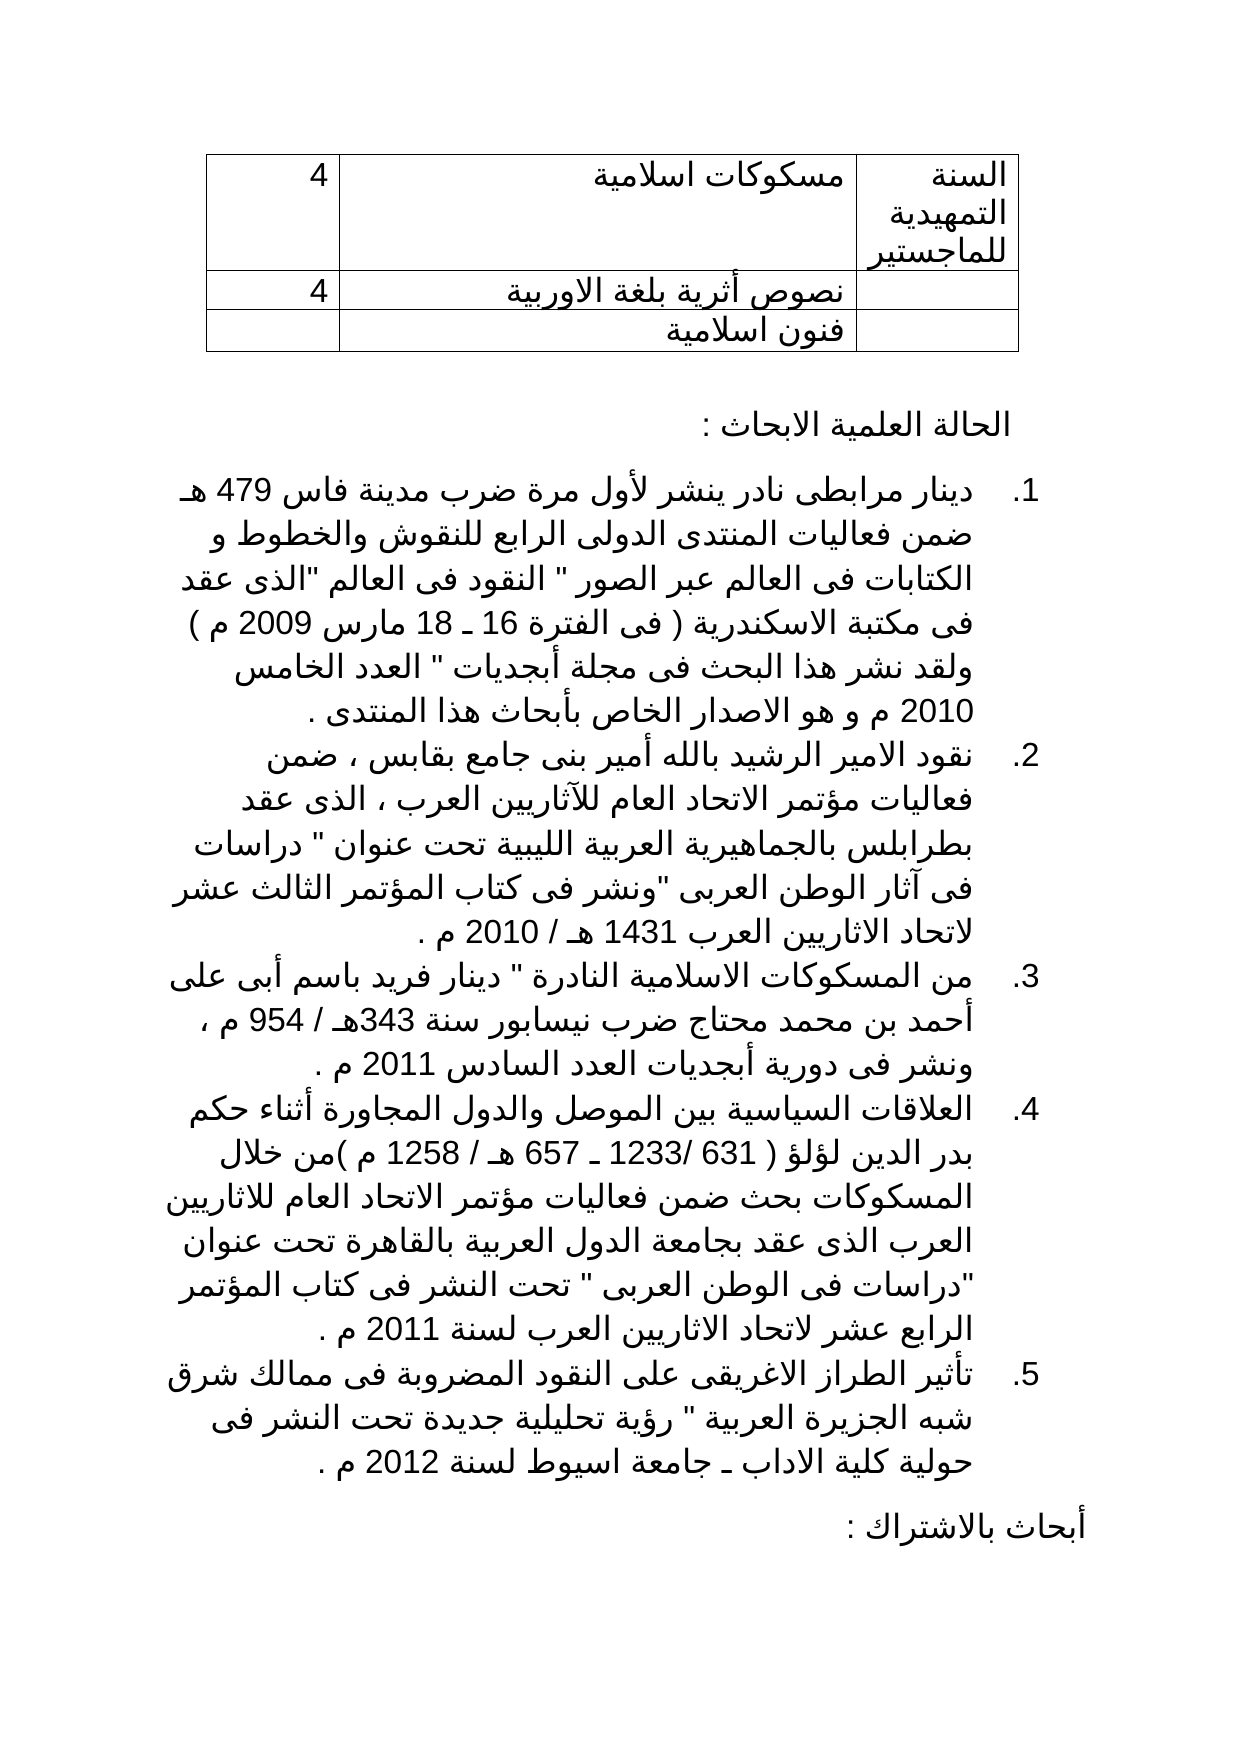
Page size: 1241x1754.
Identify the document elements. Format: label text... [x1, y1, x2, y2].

table_cell [857, 310, 1018, 351]
text الحالة العلمية الابحاث : [153, 405, 1087, 444]
text أبحاث بالاشتراك : [153, 1507, 1087, 1545]
table_header مسكوكات اسلامية [340, 155, 856, 270]
table_header 4 [207, 155, 339, 270]
table_cell نصوص أثرية بلغة الاوربية [340, 271, 856, 309]
table_cell فنون اسلامية [340, 310, 856, 351]
table_header السنة التمهيدية للماجستير [857, 155, 1018, 270]
table_cell [857, 271, 1018, 309]
list من المسكوكات الاسلامية النادرة " دينار فريد باسم أبى على أحمد بن محمد محتاج ضرب نيسابور سنة 343هـ / 954 م ، ونشر فى دورية أبجديات العدد السادس 2011 م . [153, 956, 1012, 1083]
list تأثير الطراز الاغريقى على النقود المضروبة فى ممالك شرق شبه الجزيرة العربية " رؤية تحليلية جديدة تحت النشر فى حولية كلية الاداب ـ جامعة اسيوط لسنة 2012 م . [153, 1353, 1012, 1480]
list دينار مرابطى نادر ينشر لأول مرة ضرب مدينة فاس 479 هـ ضمن فعاليات المنتدى الدولى الرابع للنقوش والخطوط و الكتابات فى العالم عبر الصور " النقود فى العالم "الذى عقد فى مكتبة الاسكندرية ( فى الفترة 16 ـ 18 مارس 2009 م ) ولقد نشر هذا البحث فى مجلة أبجديات " العدد الخامس 2010 م و هو الاصدار الخاص بأبحاث هذا المنتدى . [153, 470, 1012, 729]
table_cell 4 [207, 271, 339, 309]
table_cell [207, 310, 339, 351]
list نقود الامير الرشيد بالله أمير بنى جامع بقابس ، ضمن فعاليات مؤتمر الاتحاد العام للآثاريين العرب ، الذى عقد بطرابلس بالجماهيرية العربية الليبية تحت عنوان " دراسات فى آثار الوطن العربى "ونشر فى كتاب المؤتمر الثالث عشر لاتحاد الاثاريين العرب 1431 هـ / 2010 م . [153, 735, 1012, 950]
list العلاقات السياسية بين الموصل والدول المجاورة أثناء حكم بدر الدين لؤلؤ ( 631 /1233 ـ 657 هـ / 1258 م )من خلال المسكوكات بحث ضمن فعاليات مؤتمر الاتحاد العام للاثاريين العرب الذى عقد بجامعة الدول العربية بالقاهرة تحت عنوان "دراسات فى الوطن العربى " تحت النشر فى كتاب المؤتمر الرابع عشر لاتحاد الاثاريين العرب لسنة 2011 م . [153, 1088, 1012, 1348]
